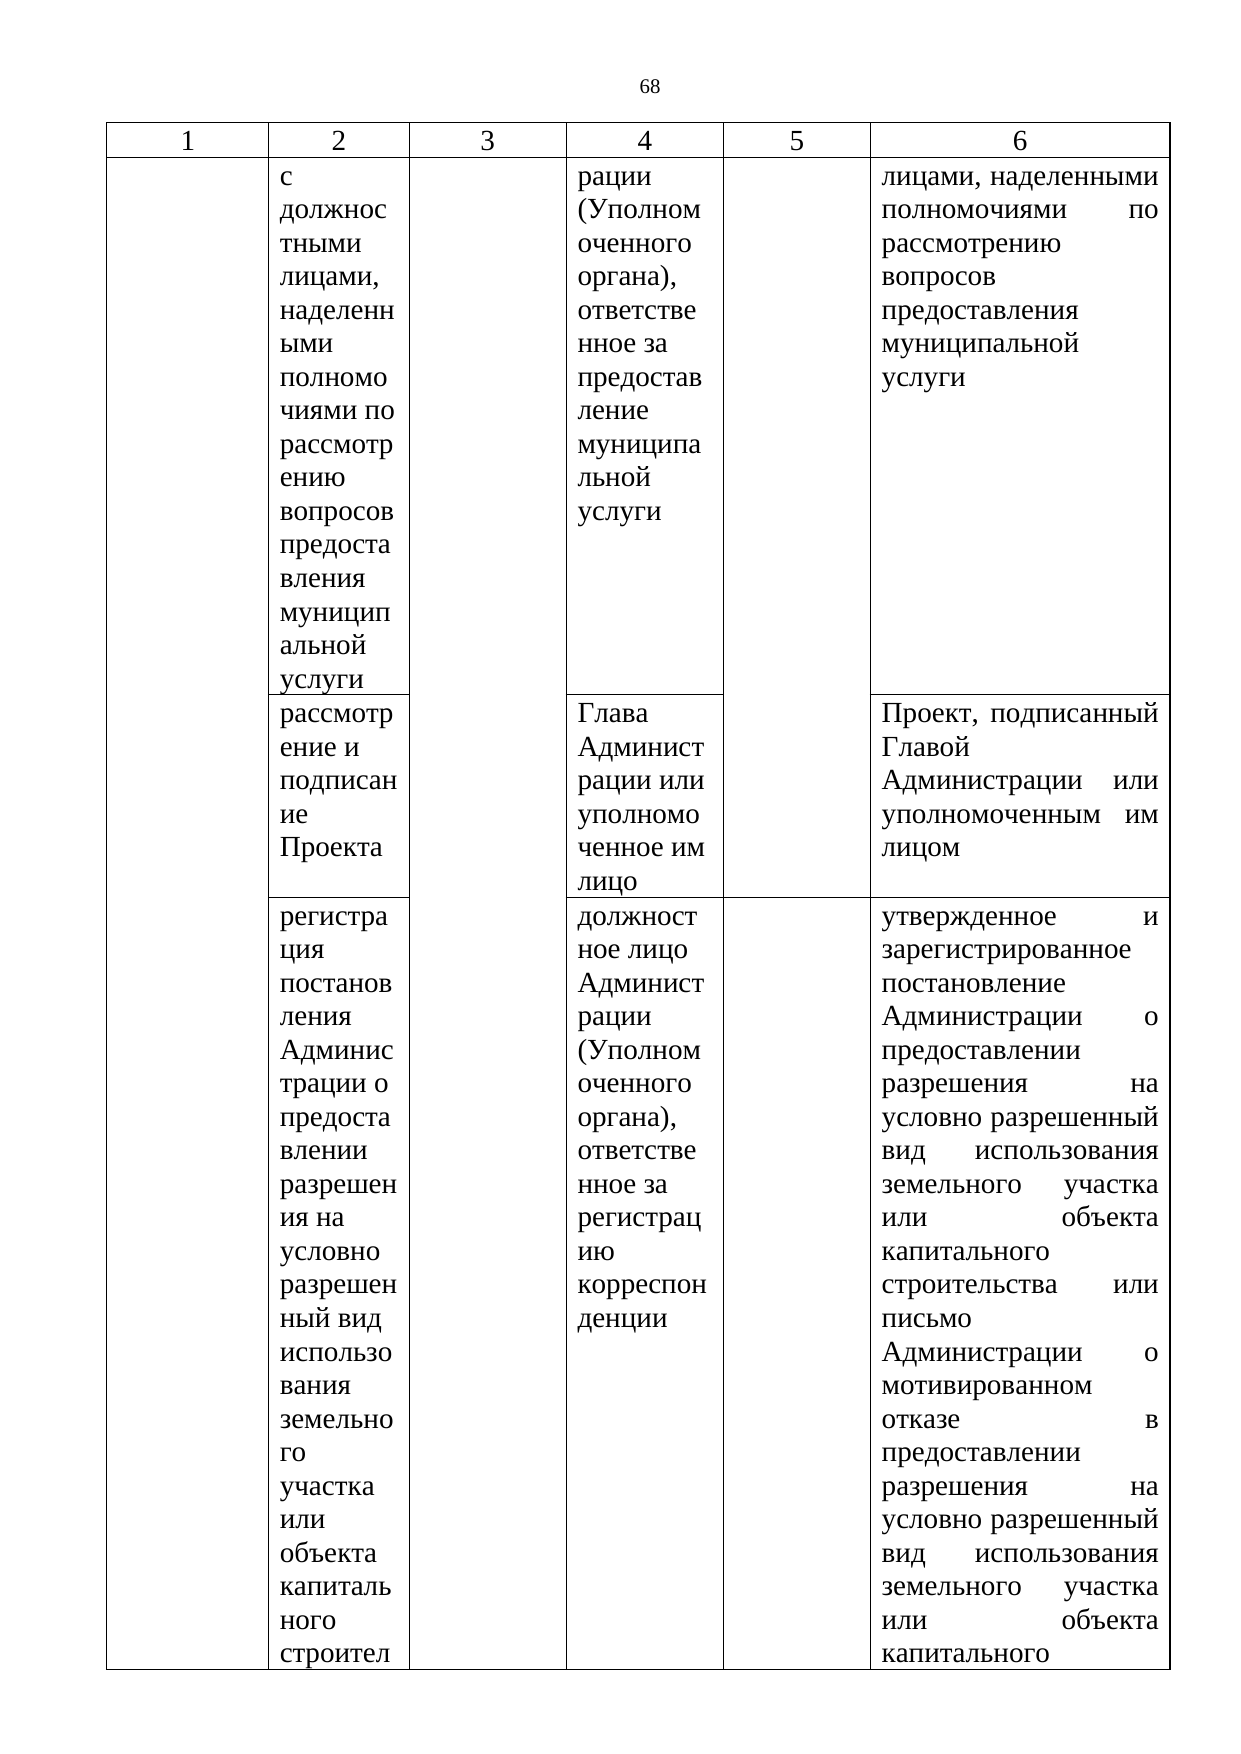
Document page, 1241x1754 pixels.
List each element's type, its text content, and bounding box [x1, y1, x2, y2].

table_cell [567, 158, 723, 694]
table_header 2 [269, 123, 409, 157]
table_header 6 [871, 123, 1169, 157]
table_header 1 [107, 123, 268, 157]
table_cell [871, 898, 1169, 1669]
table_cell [269, 158, 409, 694]
table_cell Проект, подписанный Главой Администрации или уполномоченным им лицом [871, 695, 1169, 897]
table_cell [871, 158, 1169, 694]
table_header 5 [724, 123, 870, 157]
table_header 4 [567, 123, 723, 157]
table_header 3 [410, 123, 566, 157]
table_cell [724, 898, 870, 1669]
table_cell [269, 898, 409, 1669]
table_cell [567, 898, 723, 1669]
table_cell рассмотрение и подписание Проекта [269, 695, 409, 897]
table_cell Глава Администрации или уполномоченное им лицо [567, 695, 723, 897]
